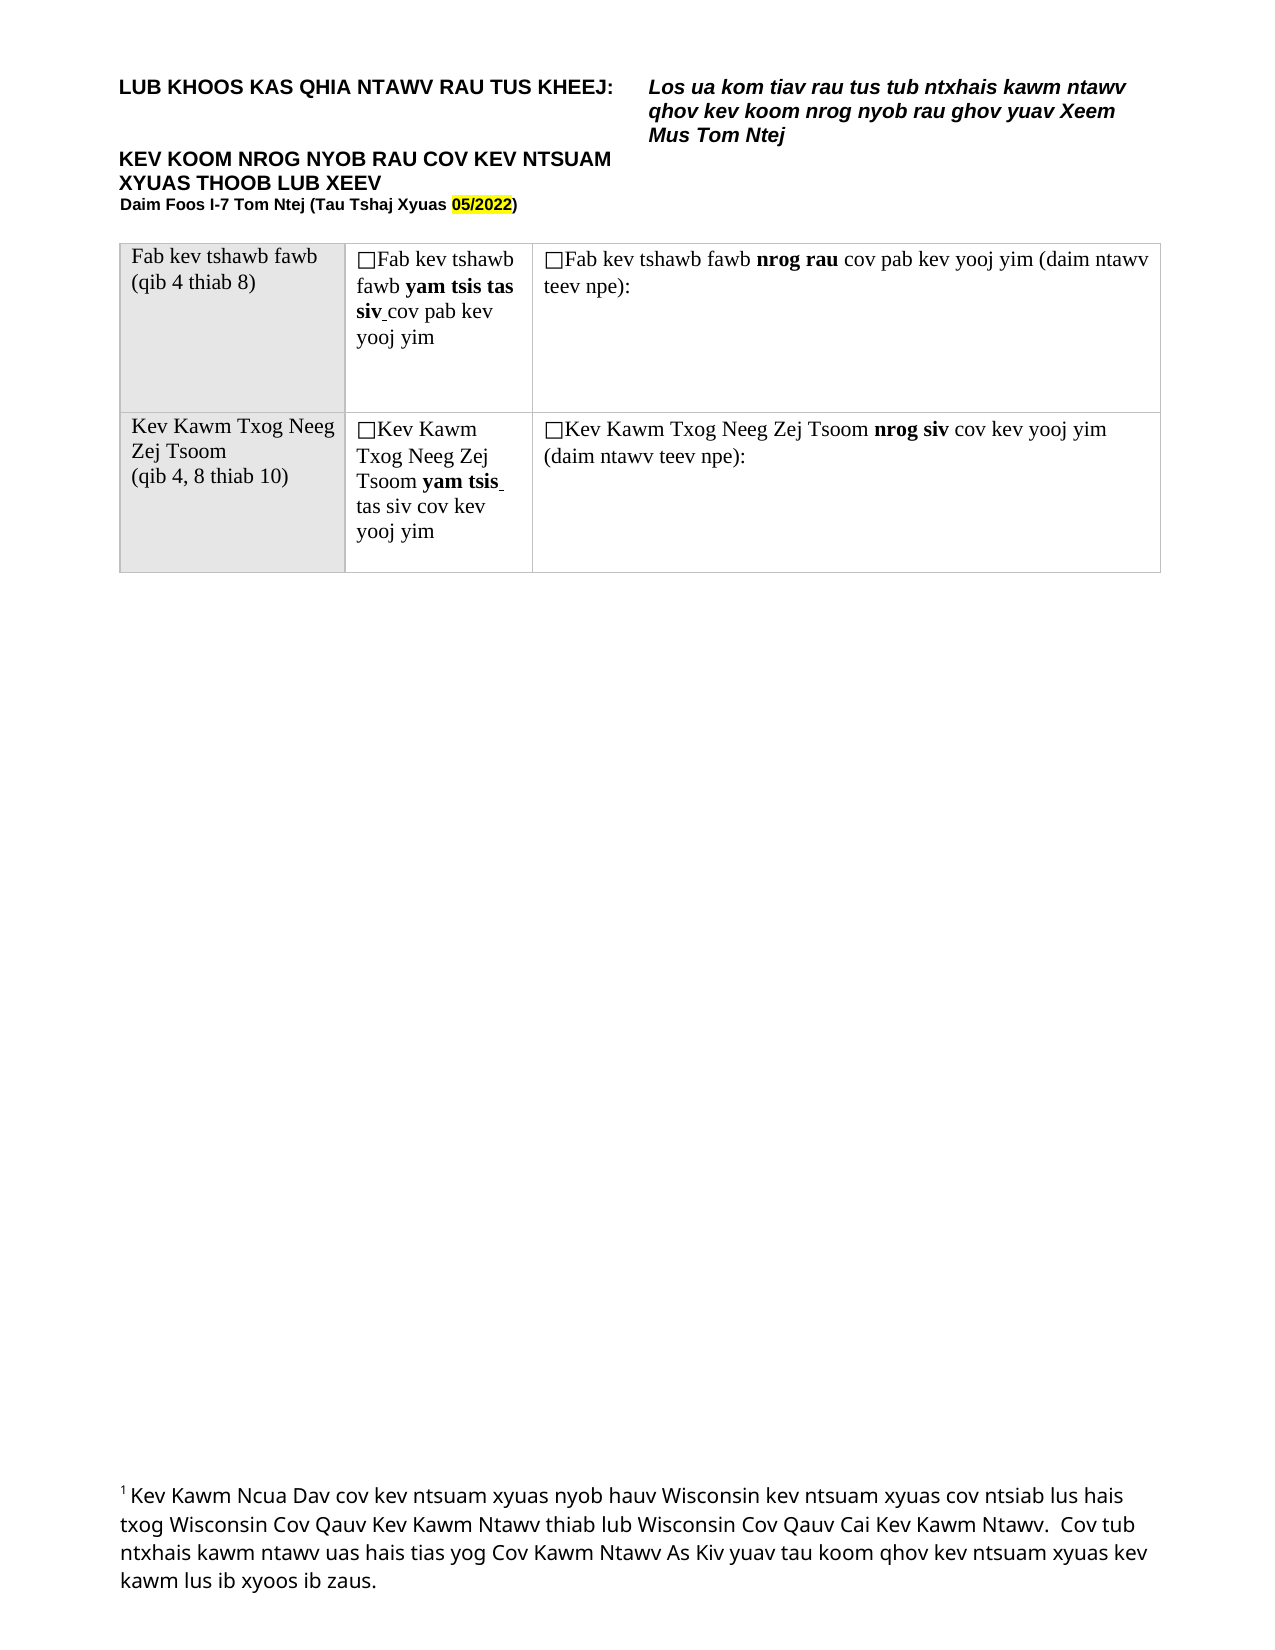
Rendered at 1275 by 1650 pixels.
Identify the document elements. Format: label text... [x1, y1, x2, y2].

table_cell □Fab kev tshawb fawb nrog rau cov pab kev yooj yim (daim ntawv teev npe): [533, 244, 1160, 412]
table_cell Fab kev tshawb fawb (qib 4 thiab 8) [121, 244, 344, 412]
table_cell □Kev Kawm Txog Neeg Zej Tsoom yam tsis tas siv cov kev yooj yim [346, 413, 532, 572]
table_cell □Fab kev tshawb fawb yam tsis tas siv cov pab kev yooj yim [346, 244, 532, 412]
table_cell Kev Kawm Txog Neeg Zej Tsoom (qib 4, 8 thiab 10) [121, 413, 344, 572]
table_cell □Kev Kawm Txog Neeg Zej Tsoom nrog siv cov kev yooj yim (daim ntawv teev npe): [533, 413, 1160, 572]
